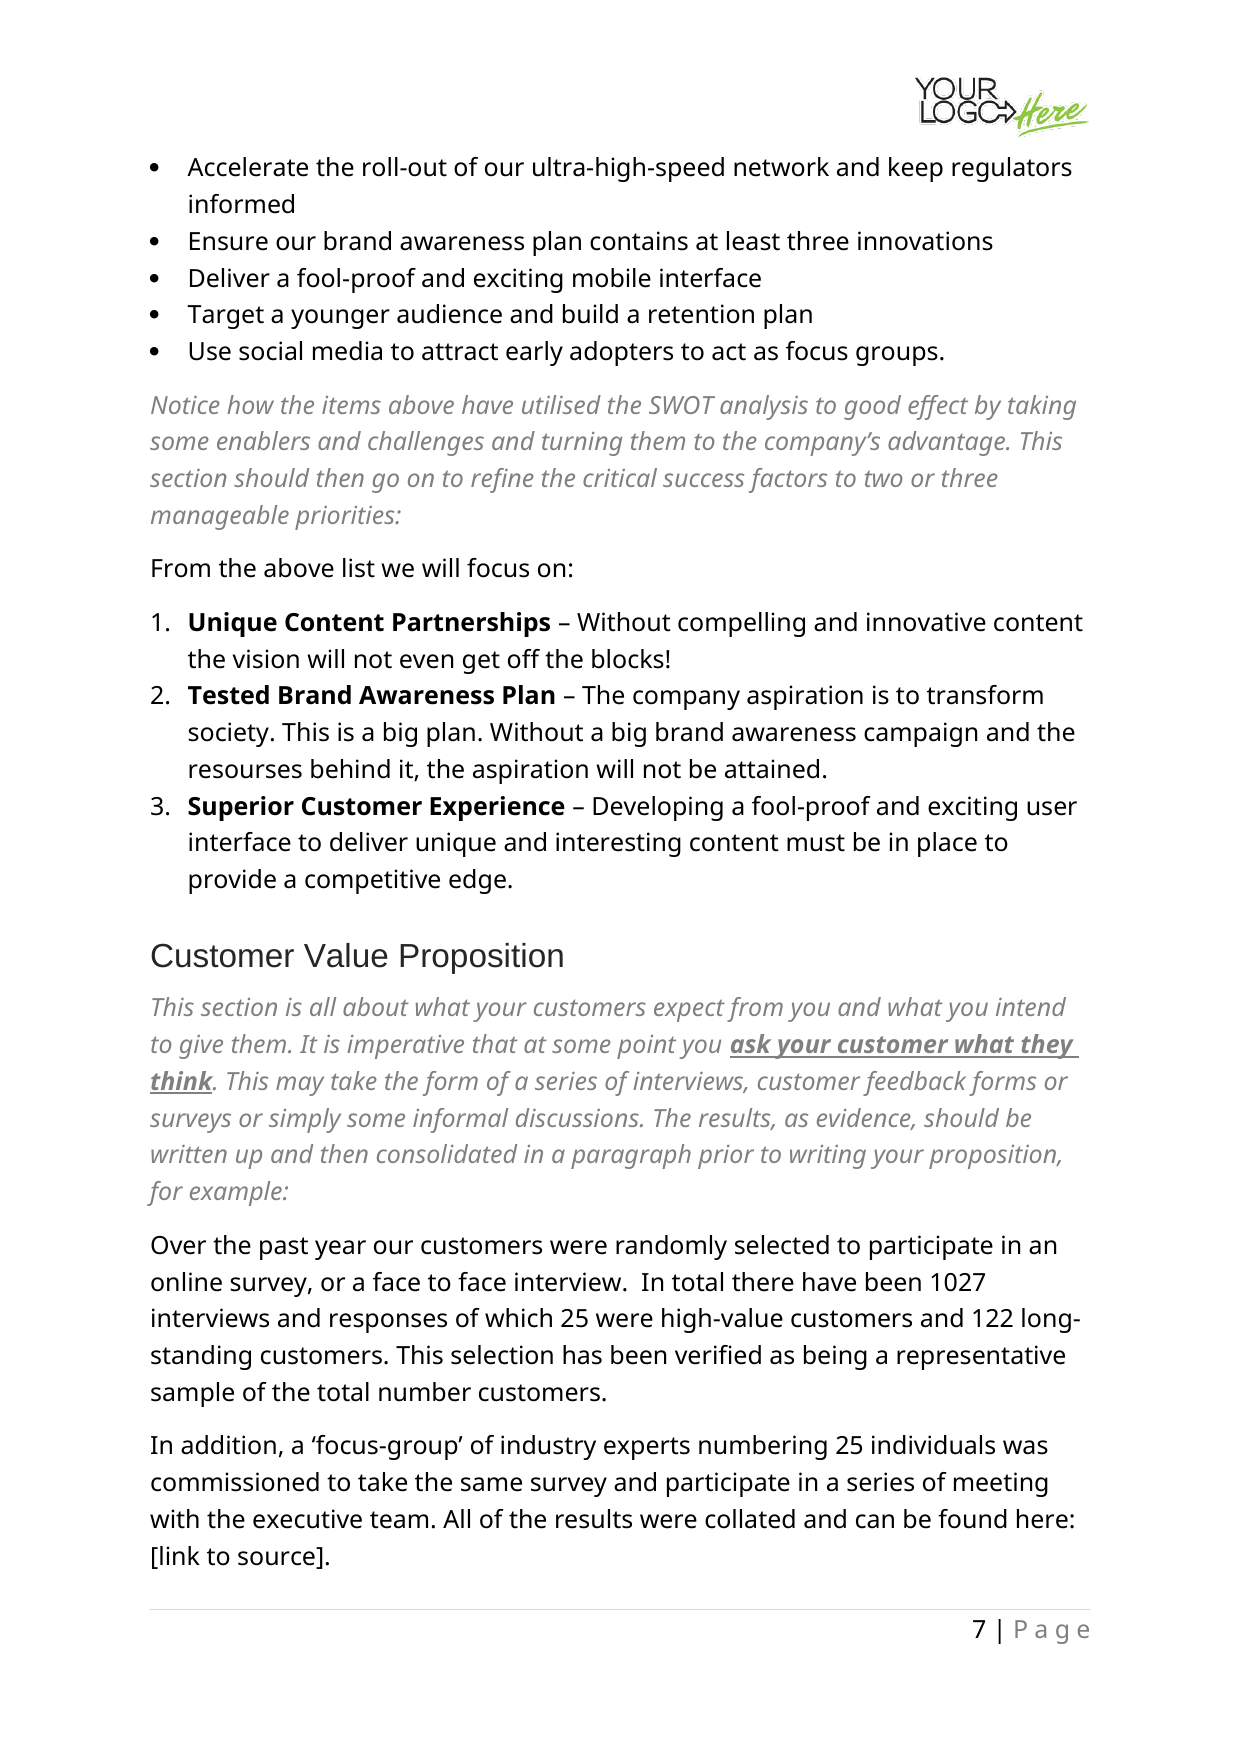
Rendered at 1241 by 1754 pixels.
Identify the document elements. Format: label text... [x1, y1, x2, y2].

list Tested Brand Awareness Plan – The company aspiration is to transform society. This is a big plan. Without a big brand awareness campaign and the resourses behind it, the aspiration will not be attained. [150, 678, 1090, 786]
text Over the past year our customers were randomly selected to participate in an online survey, or a face to face interview. In total there have been 1027 interviews and responses of which 25 were high-value customers and 122 long-standing customers. This selection has been verified as being a representative sample of the total number customers. [150, 1227, 1090, 1408]
list Superior Customer Experience – Developing a fool-proof and exciting user interface to deliver unique and interesting content must be in place to provide a competitive edge. [150, 788, 1090, 896]
subtitle Customer Value Proposition [150, 936, 1090, 974]
list Use social media to attract early adopters to act as focus groups. [150, 334, 1090, 368]
list Ensure our brand awareness plan contains at least three innovations [150, 223, 1090, 258]
text In addition, a ‘focus-group’ of industry experts numbering 25 individuals was commissioned to take the same survey and participate in a series of meeting with the executive team. All of the results were collated and can be found here: [link to source]. [150, 1428, 1090, 1572]
text From the above list we will focus on: [150, 551, 1090, 585]
list Target a younger audience and build a retention plan [150, 297, 1090, 331]
list Unique Content Partnerships – Without compelling and innovative content the vision will not even get off the blocks! [150, 604, 1090, 675]
picture [911, 73, 1091, 141]
text This section is all about what your customers expect from you and what you intend to give them. It is imperative that at some point you ask your customer what they think. This may take the form of a series of interviews, customer feedback forms or surveys or simply some informal discussions. The results, as evidence, should be written up and then consolidated in a paragraph prior to writing your proposition, for example: [150, 990, 1090, 1208]
text Notice how the items above have utilised the SWOT analysis to good effect by taking some enablers and challenges and turning them to the company’s advantage. This section should then go on to refine the critical success factors to two or three manageable priorities: [150, 387, 1090, 532]
list Deliver a fool-proof and exciting mobile interface [150, 260, 1090, 294]
list Accelerate the roll-out of our ultra-high-speed network and keep regulators informed [150, 150, 1090, 221]
